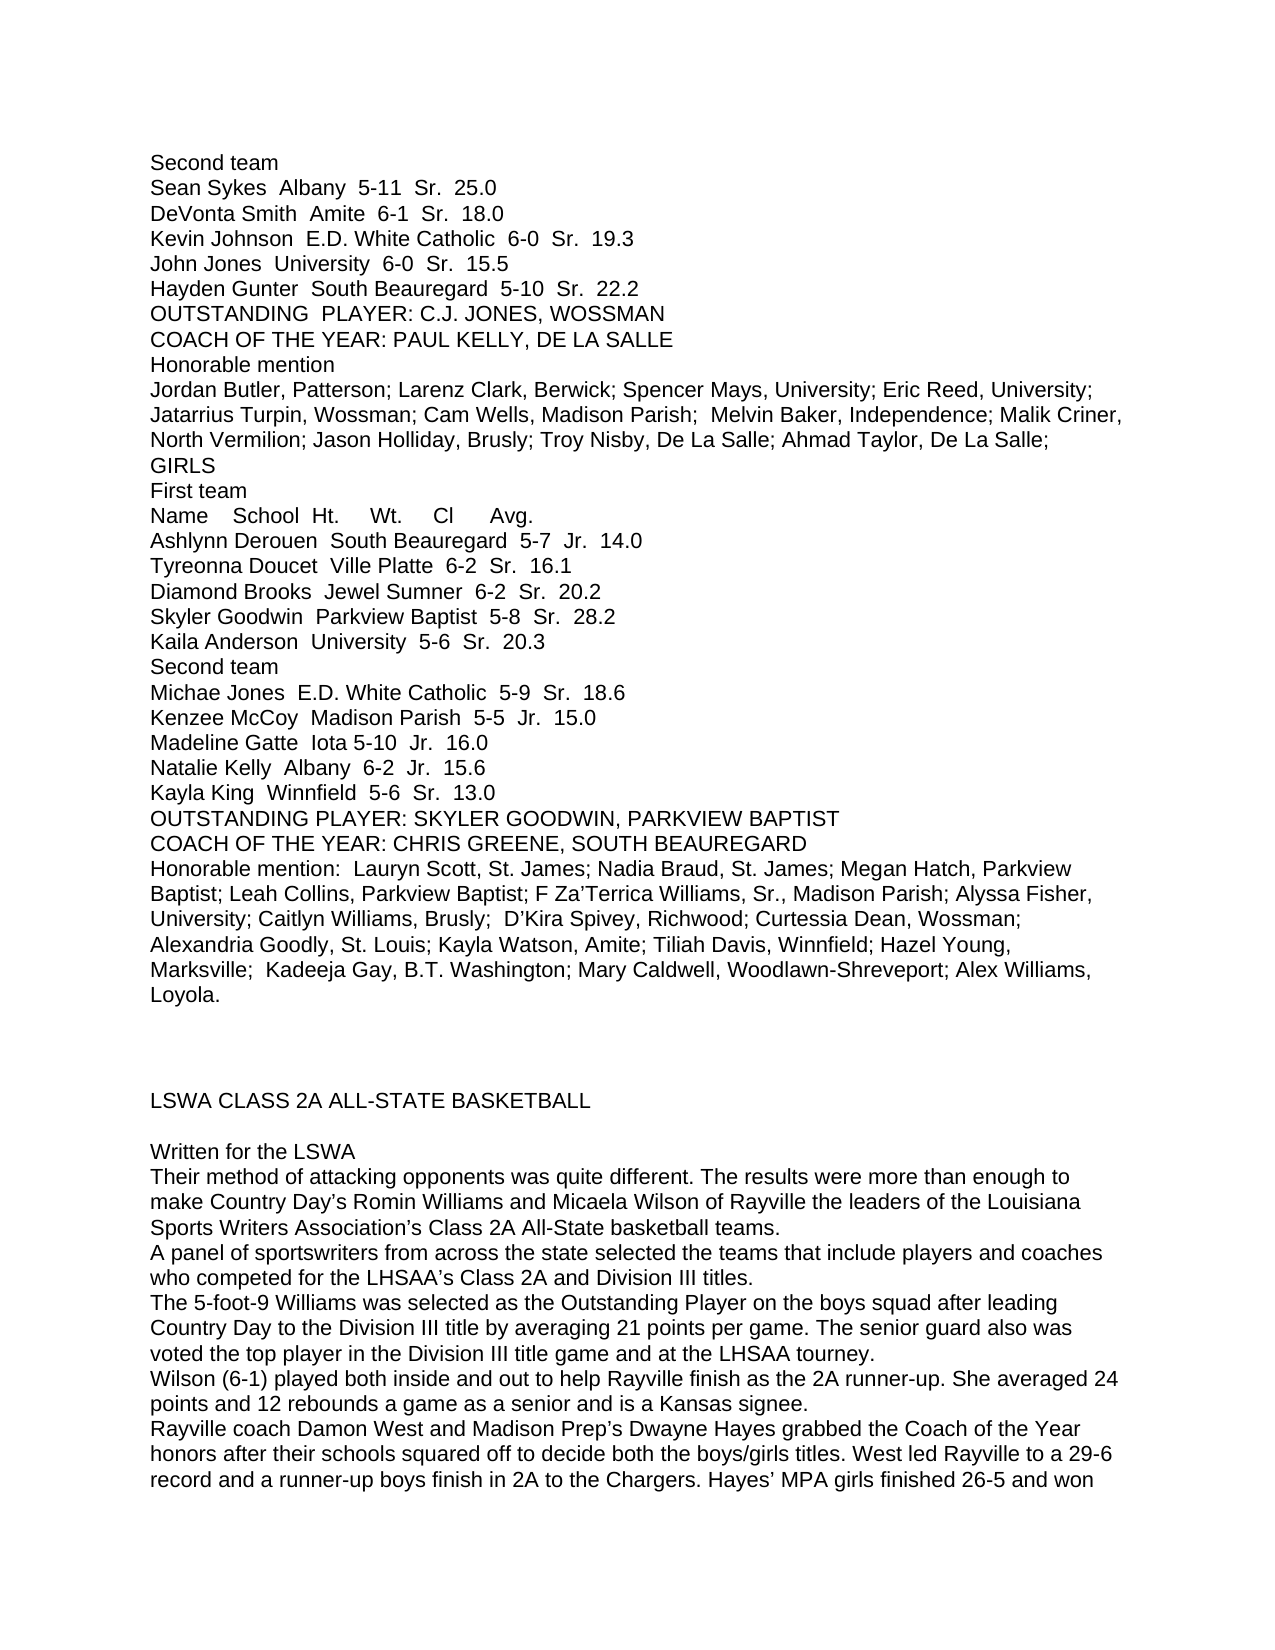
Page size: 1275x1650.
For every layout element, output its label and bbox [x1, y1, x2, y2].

text [150, 1088, 1125, 1492]
text [150, 150, 1125, 1035]
